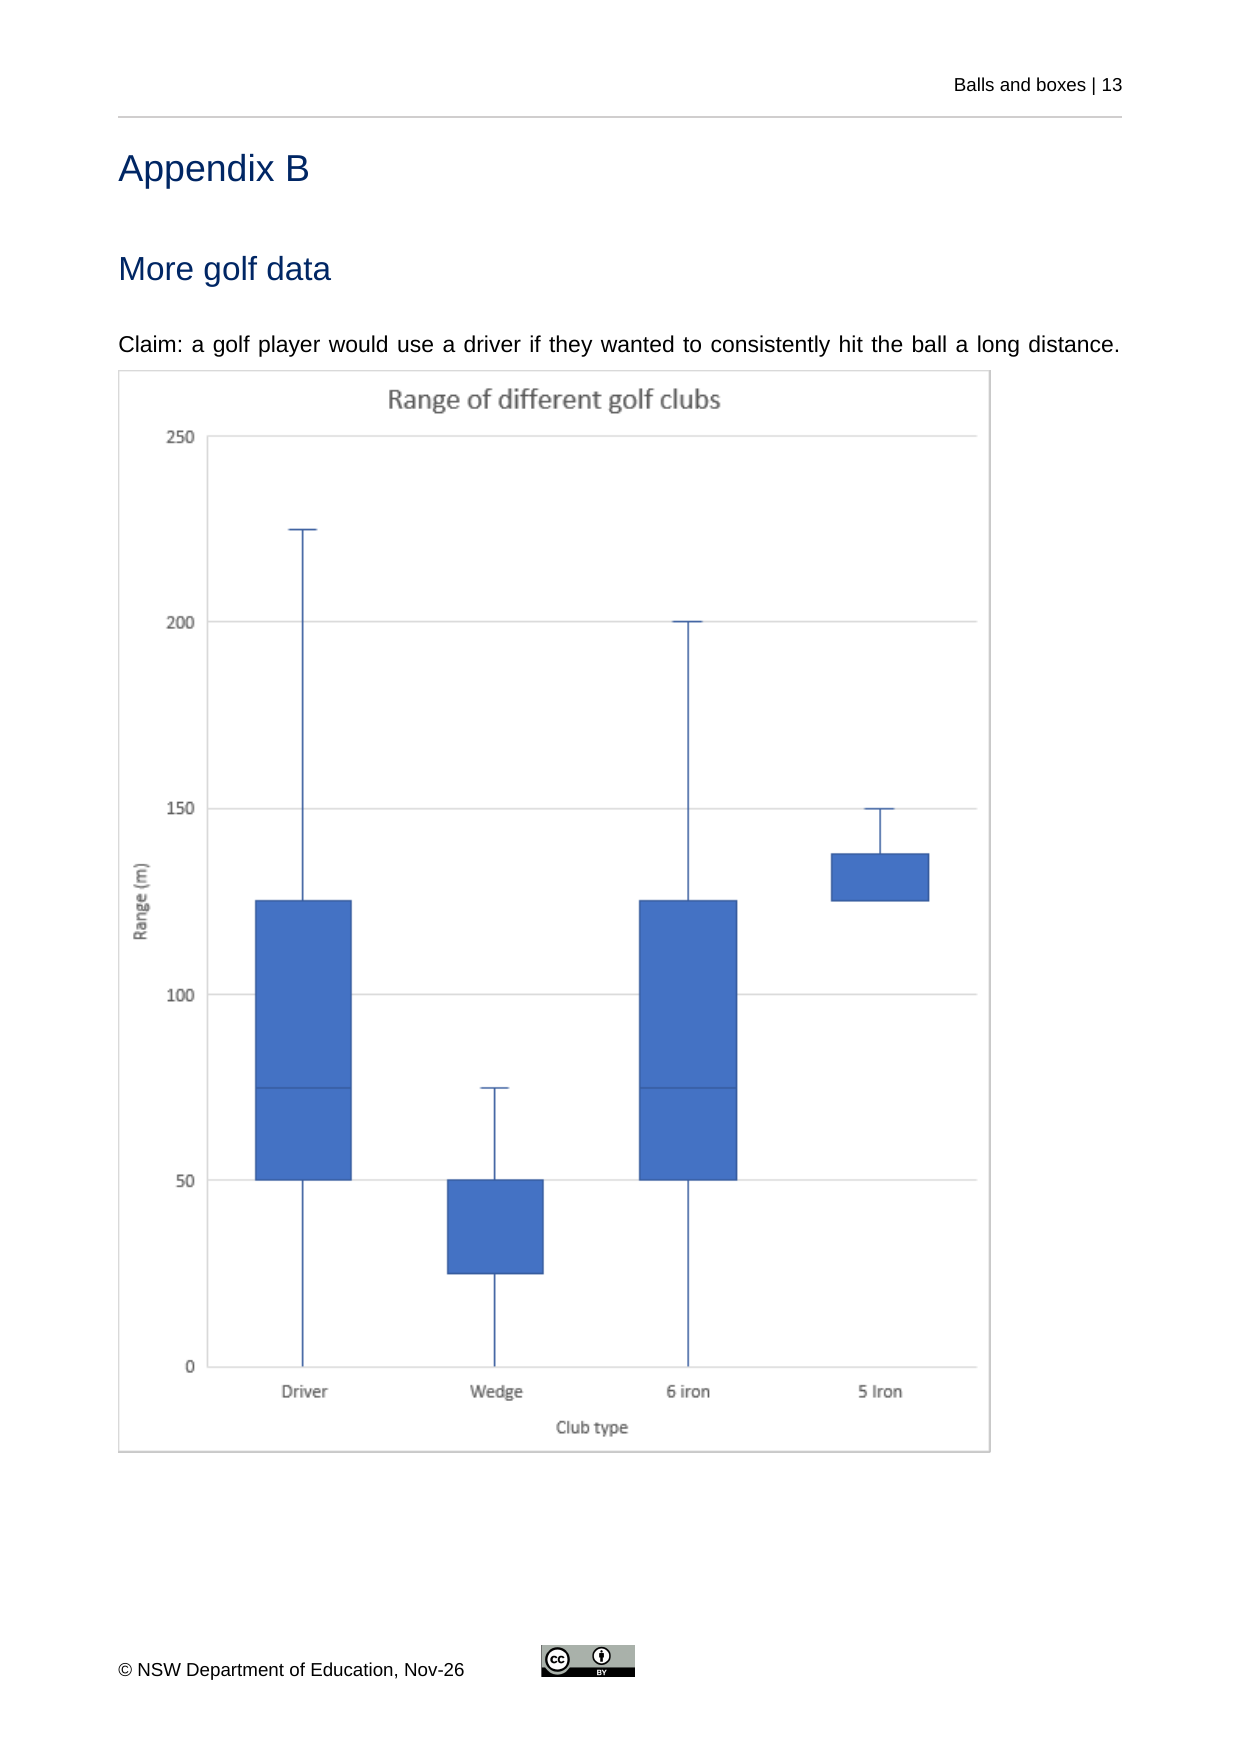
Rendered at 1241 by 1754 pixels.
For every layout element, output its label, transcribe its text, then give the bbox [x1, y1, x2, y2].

picture [118, 370, 992, 1454]
subtitle Appendix B [118, 147, 1122, 190]
subtitle More golf data [118, 249, 1122, 287]
picture [541, 1645, 635, 1677]
